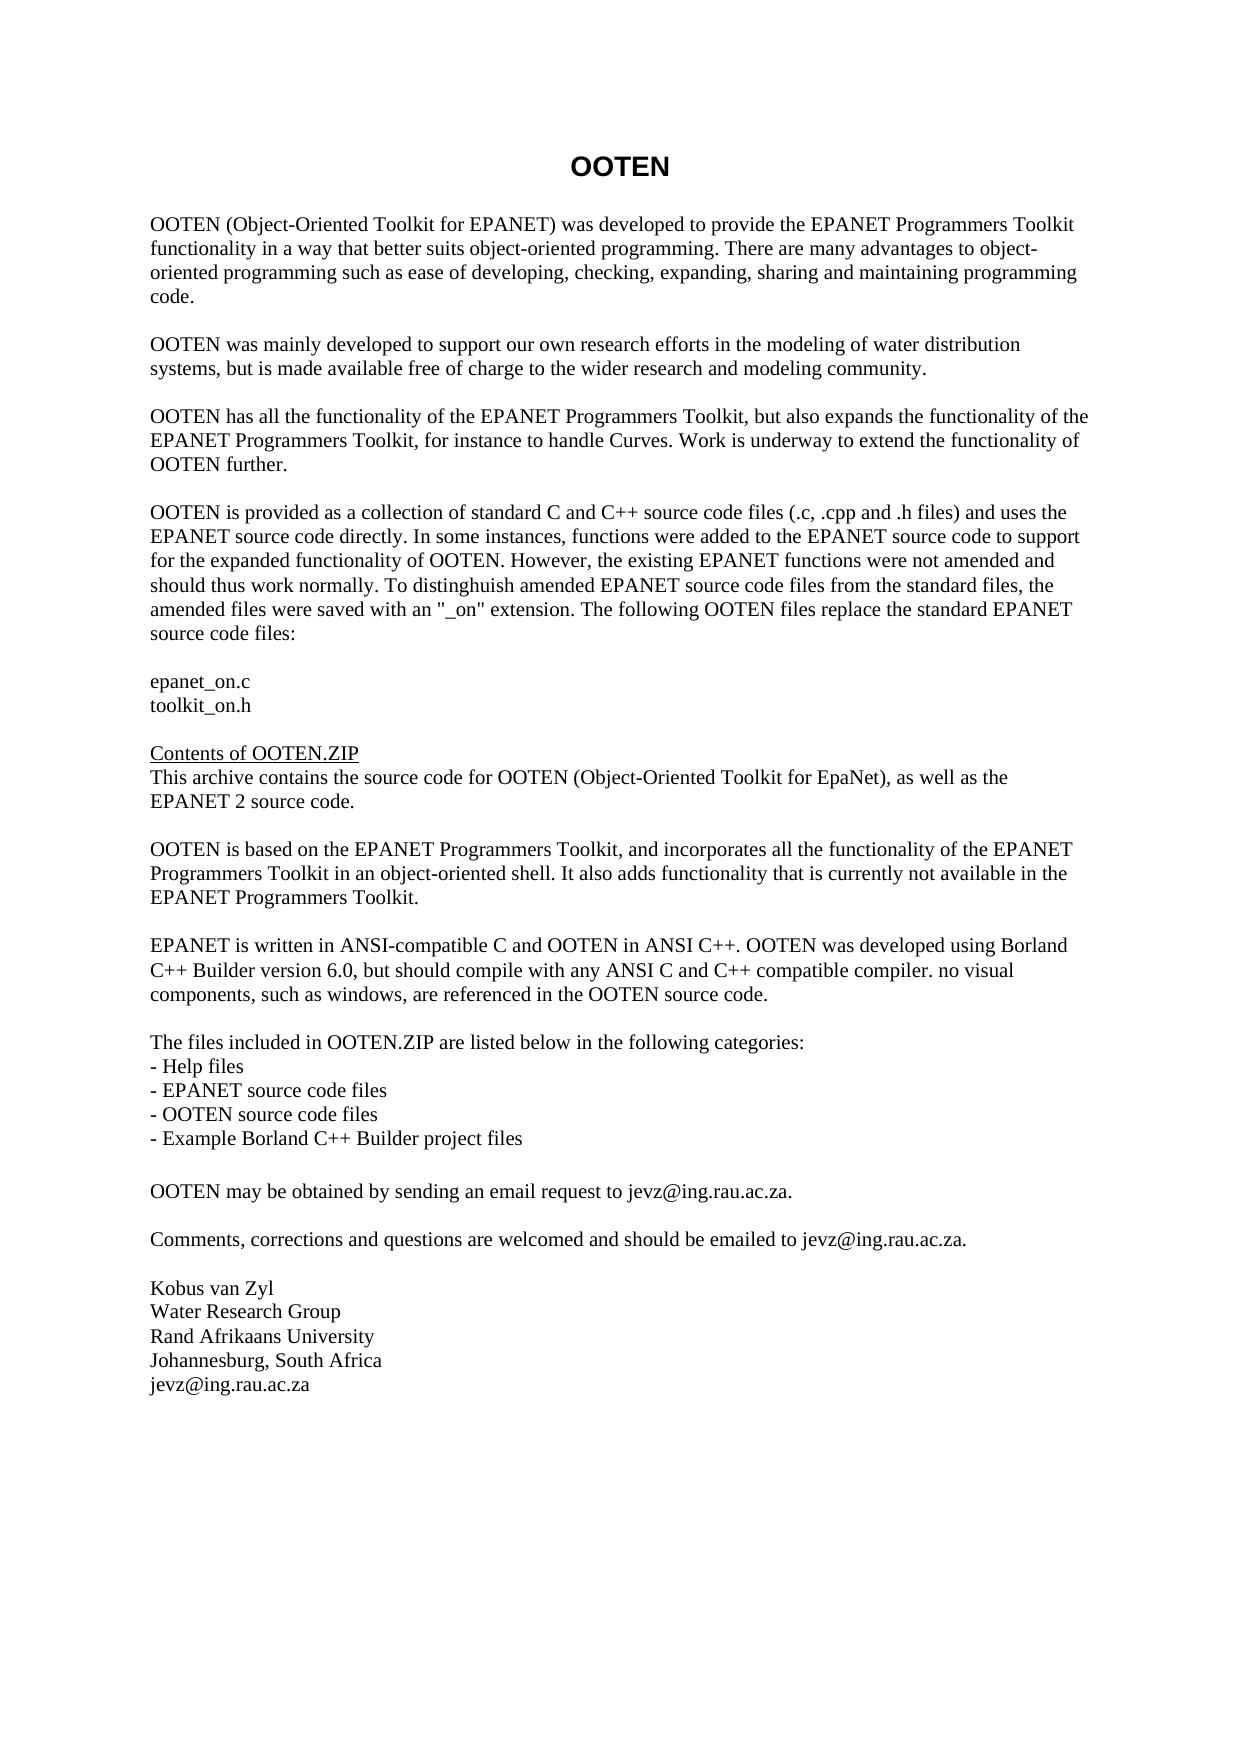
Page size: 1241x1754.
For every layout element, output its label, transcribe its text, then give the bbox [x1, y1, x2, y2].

text OOTEN (Object-Oriented Toolkit for EPANET) was developed to provide the EPANET Programmers Toolkit functionality in a way that better suits object-oriented programming. There are many advantages to object-oriented programming such as ease of developing, checking, expanding, sharing and maintaining programming code. OOTEN was mainly developed to support our own research efforts in the modeling of water distribution systems, but is made available free of charge to the wider research and modeling community. OOTEN has all the functionality of the EPANET Programmers Toolkit, but also expands the functionality of the EPANET Programmers Toolkit, for instance to handle Curves. Work is underway to extend the functionality of OOTEN further. OOTEN is provided as a collection of standard C and C++ source code files (.c, .cpp and .h files) and uses the EPANET source code directly. In some instances, functions were added to the EPANET source code to support for the expanded functionality of OOTEN. However, the existing EPANET functions were not amended and should thus work normally. To distinghuish amended EPANET source code files from the standard files, the amended files were saved with an "_on" extension. The following OOTEN files replace the standard EPANET source code files: epanet_on.c toolkit_on.h Contents of OOTEN.ZIP This archive contains the source code for OOTEN (Object-Oriented Toolkit for EpaNet), as well as the EPANET 2 source code. OOTEN is based on the EPANET Programmers Toolkit, and incorporates all the functionality of the EPANET Programmers Toolkit in an object-oriented shell. It also adds functionality that is currently not available in the EPANET Programmers Toolkit. EPANET is written in ANSI-compatible C and OOTEN in ANSI C++. OOTEN was developed using Borland C++ Builder version 6.0, but should compile with any ANSI C and C++ compatible compiler. no visual components, such as windows, are referenced in the OOTEN source code. The files included in OOTEN.ZIP are listed below in the following categories: - Help files - EPANET source code files - OOTEN source code files - Example Borland C++ Builder project files [150, 212, 1090, 1150]
text OOTEN [150, 150, 1090, 182]
text OOTEN may be obtained by sending an email request to jevz@ing.rau.ac.za. Comments, corrections and questions are welcomed and should be emailed to jevz@ing.rau.ac.za. Kobus van Zyl Water Research Group Rand Afrikaans University Johannesburg, South Africa jevz@ing.rau.ac.za [150, 1179, 1090, 1396]
